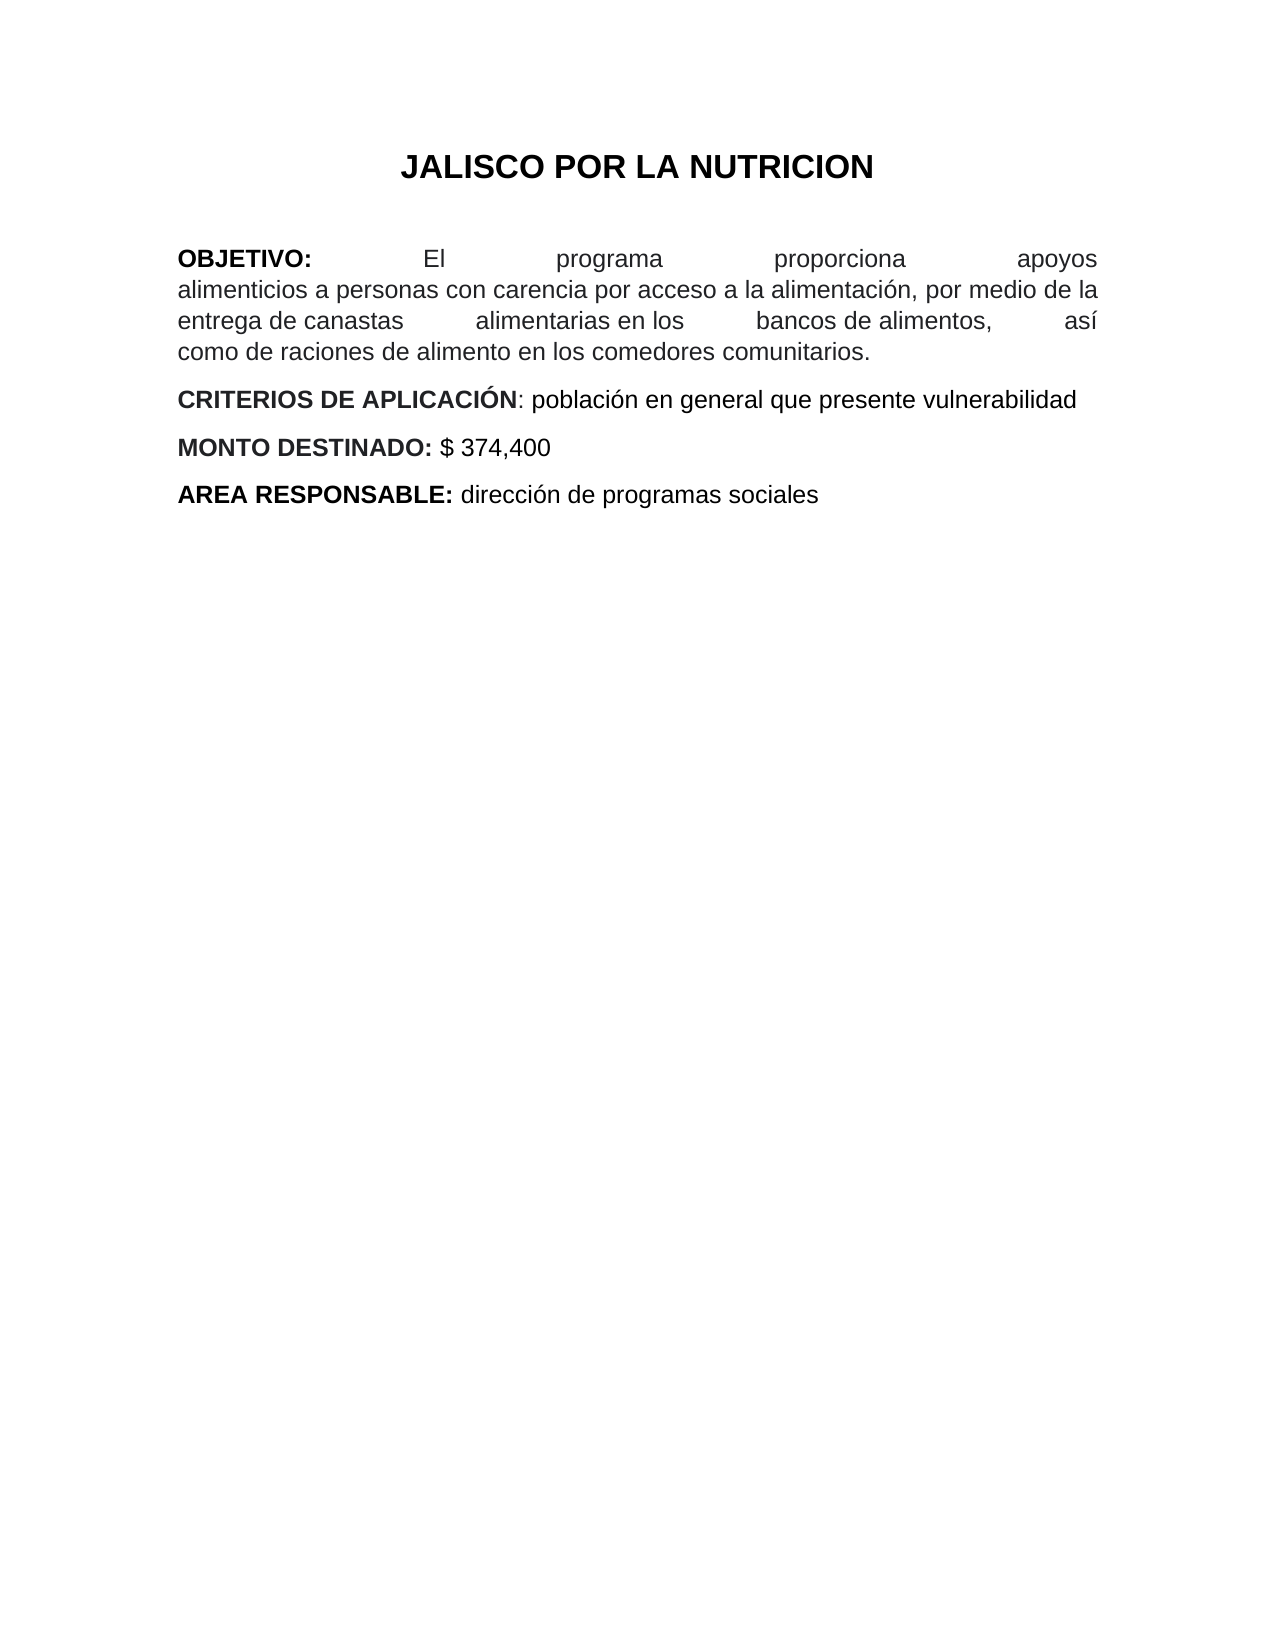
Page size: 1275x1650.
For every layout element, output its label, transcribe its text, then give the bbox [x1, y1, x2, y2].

text AREA RESPONSABLE: dirección de programas sociales [177, 480, 1098, 509]
text JALISCO POR LA NUTRICION [177, 148, 1098, 186]
text OBJETIVO: El programa proporciona apoyos alimenticios a personas con carencia por acceso a la alimentación, por medio de la entrega de canastas alimentarias en los bancos de alimentos, así como de raciones de alimento en los comedores comunitarios. [177, 244, 1098, 366]
text MONTO DESTINADO: $ 374,400 [440, 433, 1098, 461]
text CRITERIOS DE APLICACIÓN: población en general que presente vulnerabilidad [531, 385, 1098, 414]
